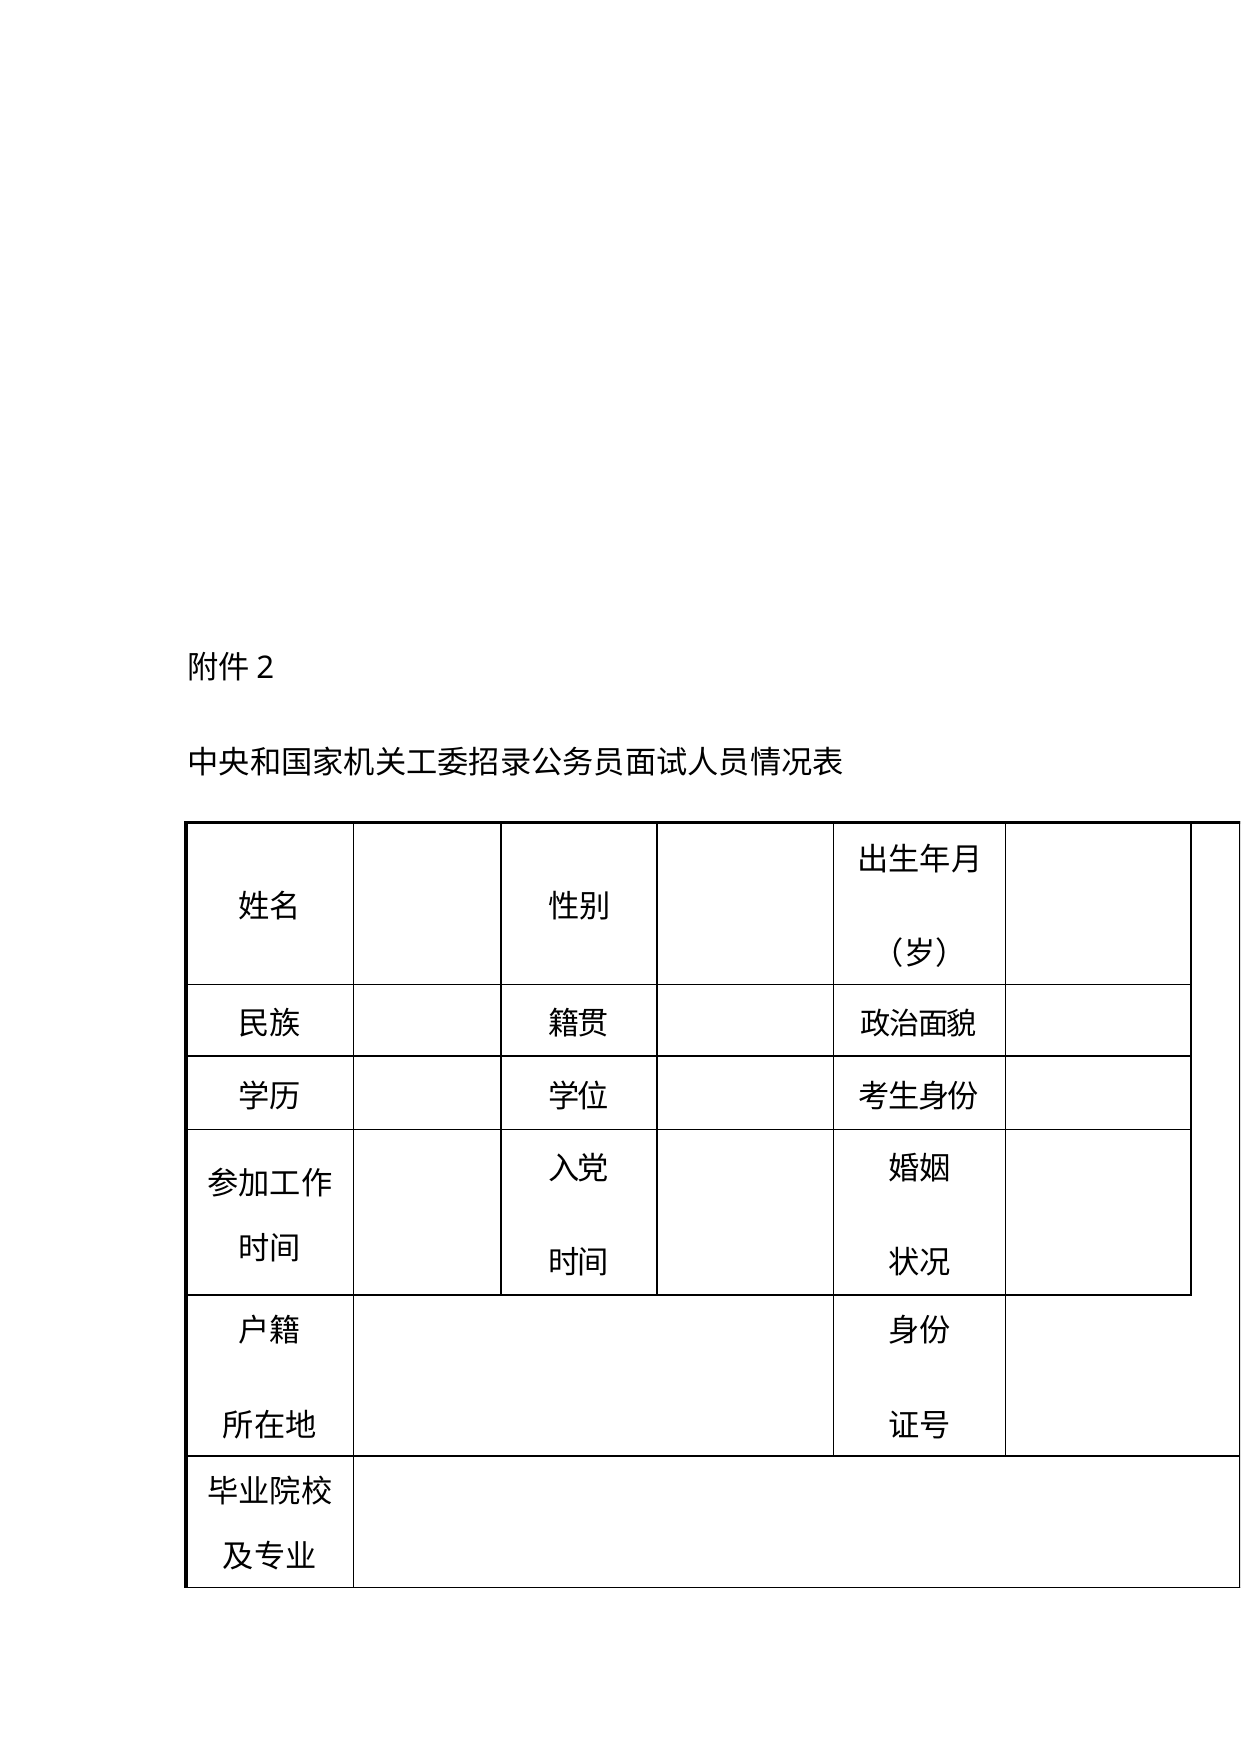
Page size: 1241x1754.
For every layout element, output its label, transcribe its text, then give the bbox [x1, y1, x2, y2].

table_cell 参加工作时间 [188, 1130, 353, 1294]
text 附件2 [187, 633, 1053, 698]
table_header [1006, 824, 1190, 983]
table_cell 户籍 所在地 [188, 1296, 353, 1455]
table_cell 入党 时间 [502, 1130, 656, 1294]
table_cell [658, 985, 833, 1055]
table_header 姓名 [188, 824, 353, 983]
table_cell 政治面貌 [834, 985, 1005, 1055]
table_cell 学位 [502, 1057, 656, 1129]
text 中央和国家机关工委招录公务员面试人员情况表 [187, 727, 1053, 792]
table_cell [1006, 1294, 1239, 1455]
table_cell [354, 1296, 833, 1455]
table_cell [354, 1057, 500, 1129]
table_cell 籍贯 [502, 985, 656, 1055]
table_cell [1006, 985, 1190, 1055]
table_cell [1006, 1130, 1190, 1294]
table_cell [354, 1457, 1239, 1586]
table_cell 毕业院校及专业 [188, 1457, 353, 1586]
table_cell 身份 证号 [834, 1296, 1005, 1455]
table_header 照片 [1192, 824, 1239, 1294]
table_cell [1006, 1057, 1190, 1129]
table_cell 婚姻 状况 [834, 1130, 1005, 1294]
table_cell 学历 [188, 1057, 353, 1129]
table_header [354, 824, 500, 983]
table_cell [658, 1057, 833, 1129]
table_header [658, 824, 833, 983]
table_cell [354, 985, 500, 1055]
table_cell [354, 1130, 500, 1294]
table_cell [658, 1130, 833, 1294]
table_cell 考生身份 [834, 1057, 1005, 1129]
table_cell 民族 [188, 985, 353, 1055]
table_header 性别 [502, 824, 656, 983]
table_header 出生年月 （岁） [834, 824, 1005, 983]
